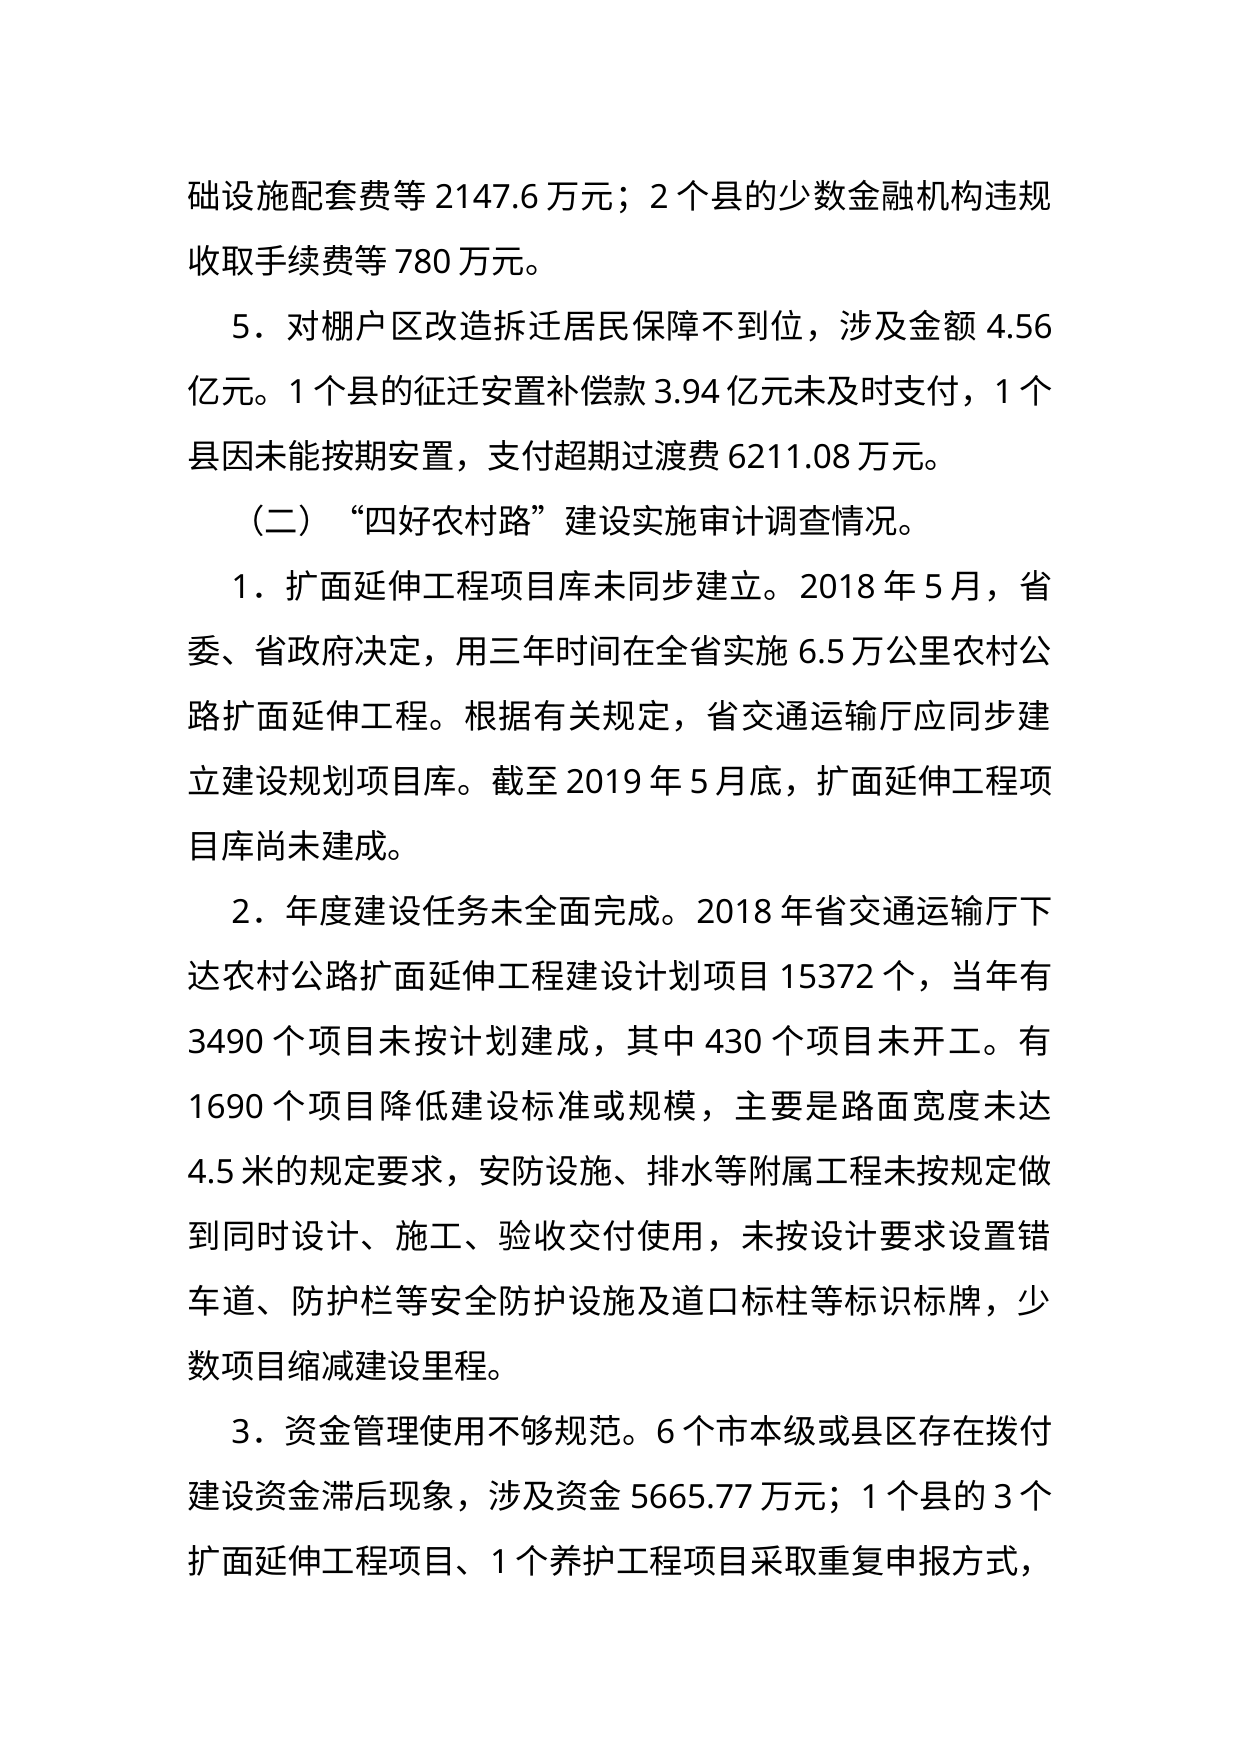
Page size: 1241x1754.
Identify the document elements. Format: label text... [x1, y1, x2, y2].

text 2．年度建设任务未全面完成。2018年省交通运输厅下达农村公路扩面延伸工程建设计划项目15372个，当年有3490个项目未按计划建成，其中430个项目未开工。有1690个项目降低建设标准或规模，主要是路面宽度未达4.5米的规定要求，安防设施、排水等附属工程未按规定做到同时设计、施工、验收交付使用，未按设计要求设置错车道、防护栏等安全防护设施及道口标柱等标识标牌，少数项目缩减建设里程。 [187, 877, 1053, 1397]
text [187, 1397, 1053, 1592]
text 1．扩面延伸工程项目库未同步建立。2018年5月，省委、省政府决定，用三年时间在全省实施6.5万公里农村公路扩面延伸工程。根据有关规定，省交通运输厅应同步建立建设规划项目库。截至2019年5月底，扩面延伸工程项目库尚未建成。 [187, 552, 1053, 877]
text 5．对棚户区改造拆迁居民保障不到位，涉及金额4.56亿元。1个县的征迁安置补偿款3.94亿元未及时支付，1个县因未能按期安置，支付超期过渡费6211.08万元。 [187, 292, 1053, 487]
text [187, 162, 1053, 292]
text （二）“四好农村路”建设实施审计调查情况。 [187, 487, 1053, 552]
